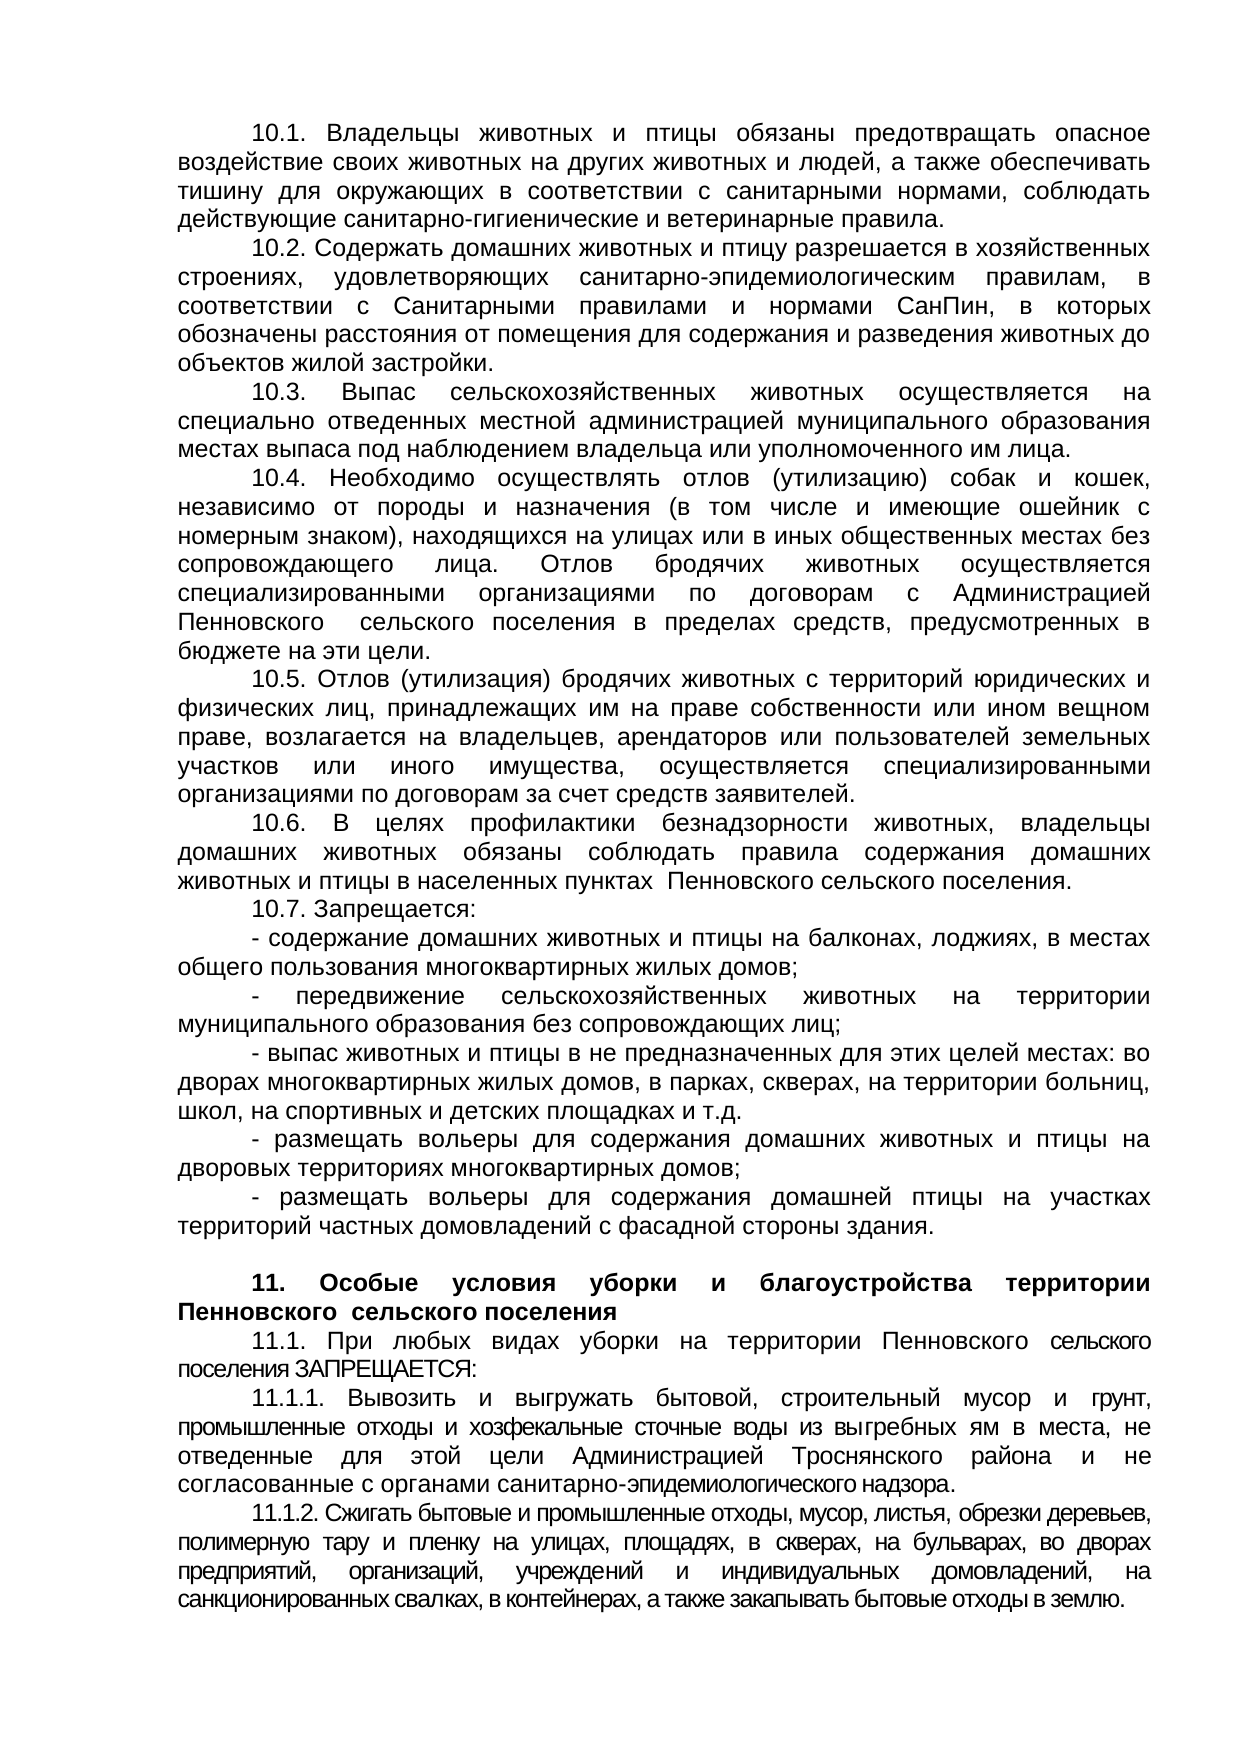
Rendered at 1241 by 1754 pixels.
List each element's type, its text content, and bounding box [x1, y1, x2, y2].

text 10.1. Владельцы животных и птицы обязаны предотвращать опасное воздействие своих животных на других животных и людей, а также обеспечивать тишину для окружающих в соответствии с санитарными нормами, соблюдать действующие санитарно-гигиенические и ветеринарные правила. [177, 118, 1152, 233]
text - размещать вольеры для содержания домашних животных и птицы на дворовых территориях многоквартирных домов; [177, 1124, 1152, 1182]
text 10.7. Запрещается: [177, 894, 1152, 923]
text 10.4. Необходимо осуществлять отлов (утилизацию) собак и кошек, независимо от породы и назначения (в том числе и имеющие ошейник с номерным знаком), находящихся на улицах или в иных общественных местах без сопровождающего лица. Отлов бродячих животных осуществляется специализированными организациями по договорам с Администрацией Пенновского сельского поселения в пределах средств, предусмотренных в бюджете на эти цели. [177, 463, 1152, 664]
text 11. Особые условия уборки и благоустройства территории Пенновского сельского поселения [177, 1268, 1152, 1326]
text 10.6. В целях профилактики безнадзорности животных, владельцы домашних животных обязаны соблюдать правила содержания домашних животных и птицы в населенных пунктах Пенновского сельского поселения. [177, 808, 1152, 894]
text - передвижение сельскохозяйственных животных на территории муниципального образования без сопровождающих лиц; [177, 981, 1152, 1038]
text 11.1.2. Сжигать бытовые и промышленные отходы, мусор, листья, обрезки деревьев, полимерную тару и пленку на улицах, площадях, в скверах, на бульварах, во дворах предприятий, организаций, учреждений и индивидуальных домовладений, на санкционированных свалках, в контейнерах, а также закапывать бытовые отходы в землю. [177, 1498, 1152, 1613]
text 10.5. Отлов (утилизация) бродячих животных с территорий юридических и физических лиц, принадлежащих им на праве собственности или ином вещном праве, возлагается на владельцев, арендаторов или пользователей земельных участков или иного имущества, осуществляется специализированными организациями по договорам за счет средств заявителей. [177, 664, 1152, 808]
text 11.1. При любых видах уборки на территории Пенновского сельского поселения ЗАПРЕЩАЕТСЯ: [177, 1326, 1152, 1383]
text - выпас животных и птицы в не предназначенных для этих целей местах: во дворах многоквартирных жилых домов, в парках, скверах, на территории больниц, школ, на спортивных и детских площадках и т.д. [177, 1038, 1152, 1124]
text 10.3. Выпас сельскохозяйственных животных осуществляется на специально отведенных местной администрацией муниципального образования местах выпаса под наблюдением владельца или уполномоченного им лица. [177, 377, 1152, 463]
text - размещать вольеры для содержания домашней птицы на участках территорий частных домовладений с фасадной стороны здания. [177, 1182, 1152, 1239]
text 11.1.1. Вывозить и выгружать бытовой, строительный мусор и грунт, промышленные отходы и хозфекальные сточные воды из выгребных ям в места, не отведенные для этой цели Администрацией Троснянского района и не согласованные с органами санитарно-эпидемиологического надзора. [177, 1383, 1152, 1498]
text 10.2. Содержать домашних животных и птицу разрешается в хозяйственных строениях, удовлетворяющих санитарно-эпидемиологическим правилам, в соответствии с Санитарными правилами и нормами СанПин, в которых обозначены расстояния от помещения для содержания и разведения животных до объектов жилой застройки. [177, 233, 1152, 377]
text - содержание домашних животных и птицы на балконах, лоджиях, в местах общего пользования многоквартирных жилых домов; [177, 923, 1152, 981]
